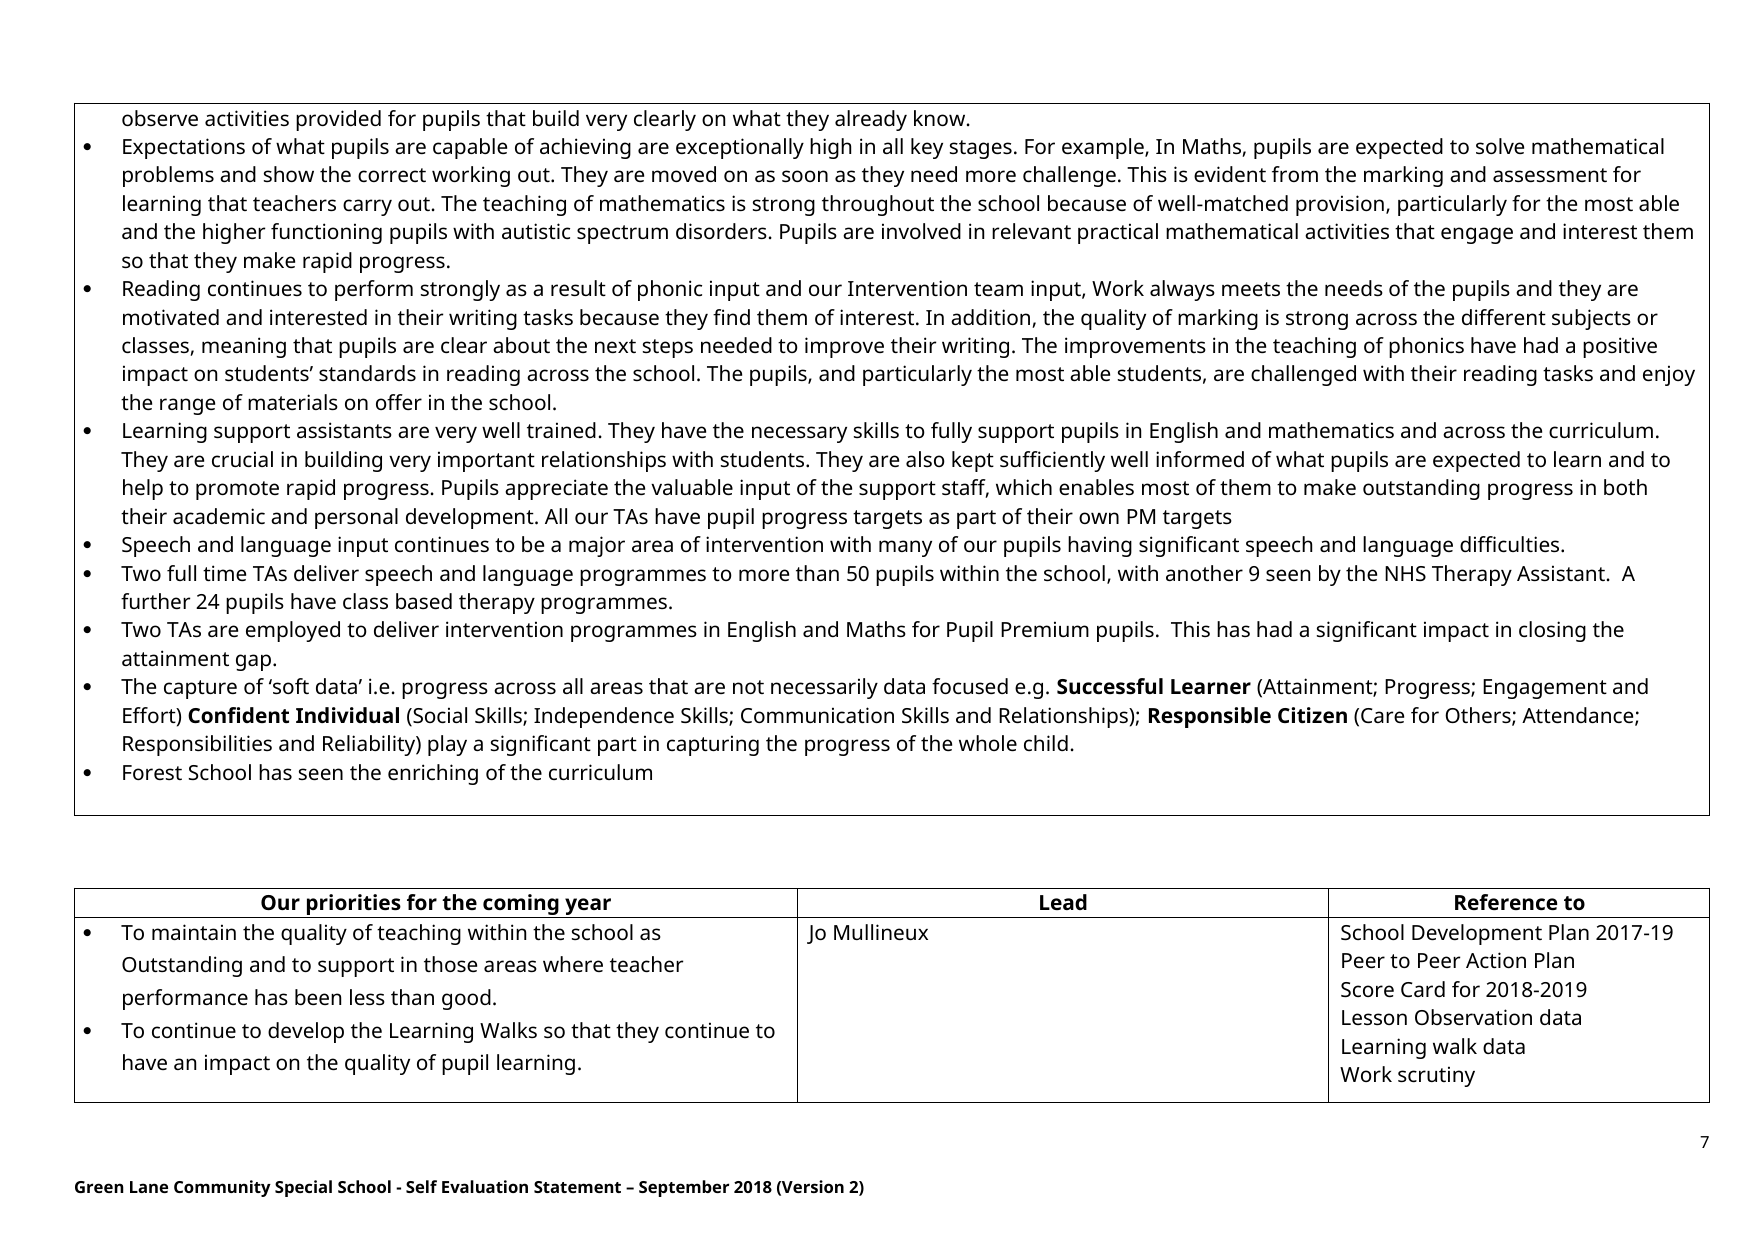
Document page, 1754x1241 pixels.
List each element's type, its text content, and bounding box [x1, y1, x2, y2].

table_cell Jo Mullineux [798, 918, 1328, 1102]
table_header Reference to [1329, 889, 1709, 917]
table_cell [75, 918, 797, 1102]
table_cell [75, 104, 1709, 814]
table_header Lead [798, 889, 1328, 917]
table_header Our priorities for the coming year [75, 889, 797, 917]
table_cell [1329, 918, 1709, 1102]
